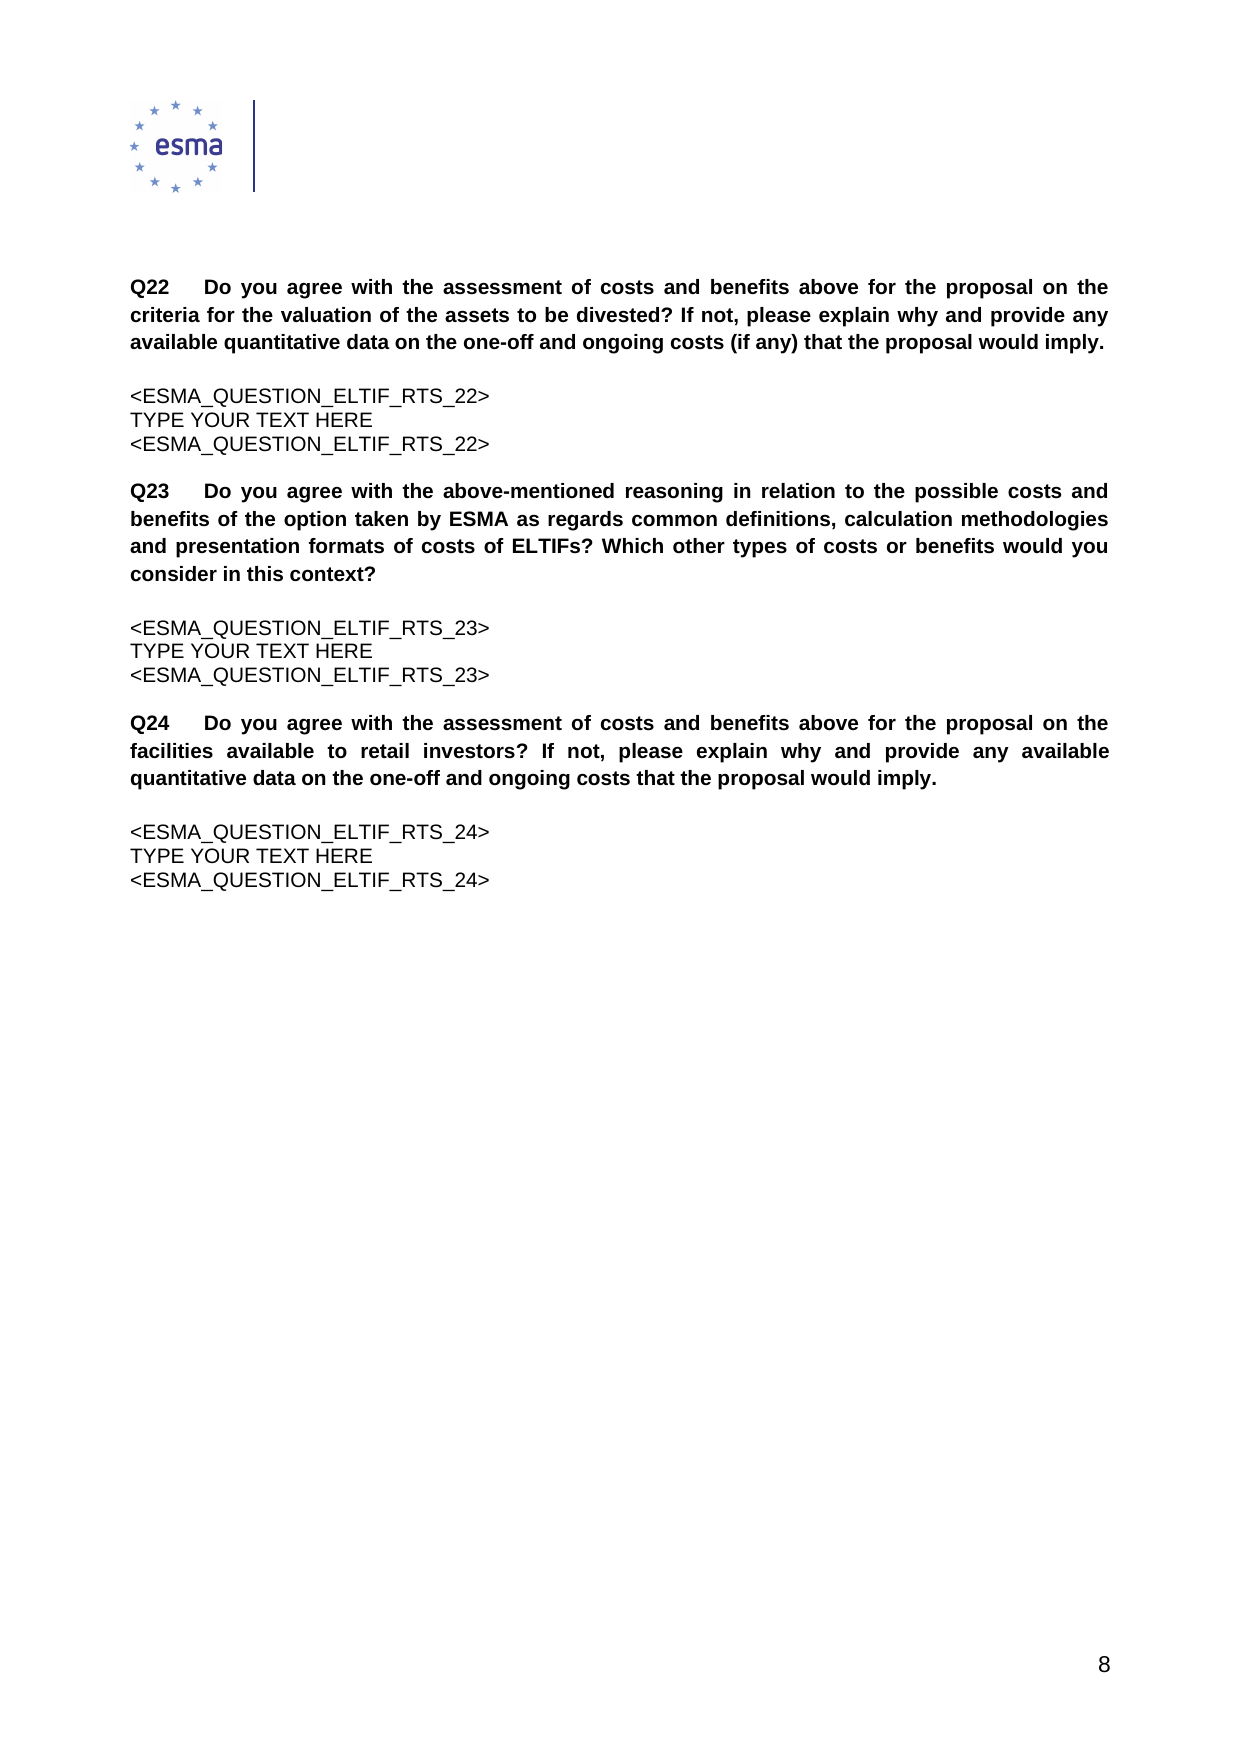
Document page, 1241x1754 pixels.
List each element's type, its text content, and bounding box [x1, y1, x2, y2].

text <ESMA_QUESTION_ELTIF_RTS_22> [130, 383, 1110, 407]
text <ESMA_QUESTION_ELTIF_RTS_24> [130, 868, 1110, 892]
text <ESMA_QUESTION_ELTIF_RTS_23> [130, 663, 1110, 687]
text Do you agree with the above-mentioned reasoning in relation to the possible costs and benefits of the option taken by ESMA as regards common definitions, calculation methodologies and presentation formats of costs of ELTIFs? Which other types of costs or benefits would you consider in this context? [130, 479, 1110, 586]
text TYPE YOUR TEXT HERE [130, 639, 1110, 663]
text TYPE YOUR TEXT HERE [130, 844, 1110, 868]
text TYPE YOUR TEXT HERE [130, 407, 1110, 431]
text <ESMA_QUESTION_ELTIF_RTS_22> [130, 431, 1110, 455]
text <ESMA_QUESTION_ELTIF_RTS_23> [130, 615, 1110, 639]
text Do you agree with the assessment of costs and benefits above for the proposal on the facilities available to retail investors? If not, please explain why and provide any available quantitative data on the one-off and ongoing costs that the proposal would imply. [130, 711, 1110, 790]
picture [129, 100, 223, 193]
text <ESMA_QUESTION_ELTIF_RTS_24> [130, 820, 1110, 844]
text Do you agree with the assessment of costs and benefits above for the proposal on the criteria for the valuation of the assets to be divested? If not, please explain why and provide any available quantitative data on the one-off and ongoing costs (if any) that the proposal would imply. [130, 275, 1110, 354]
